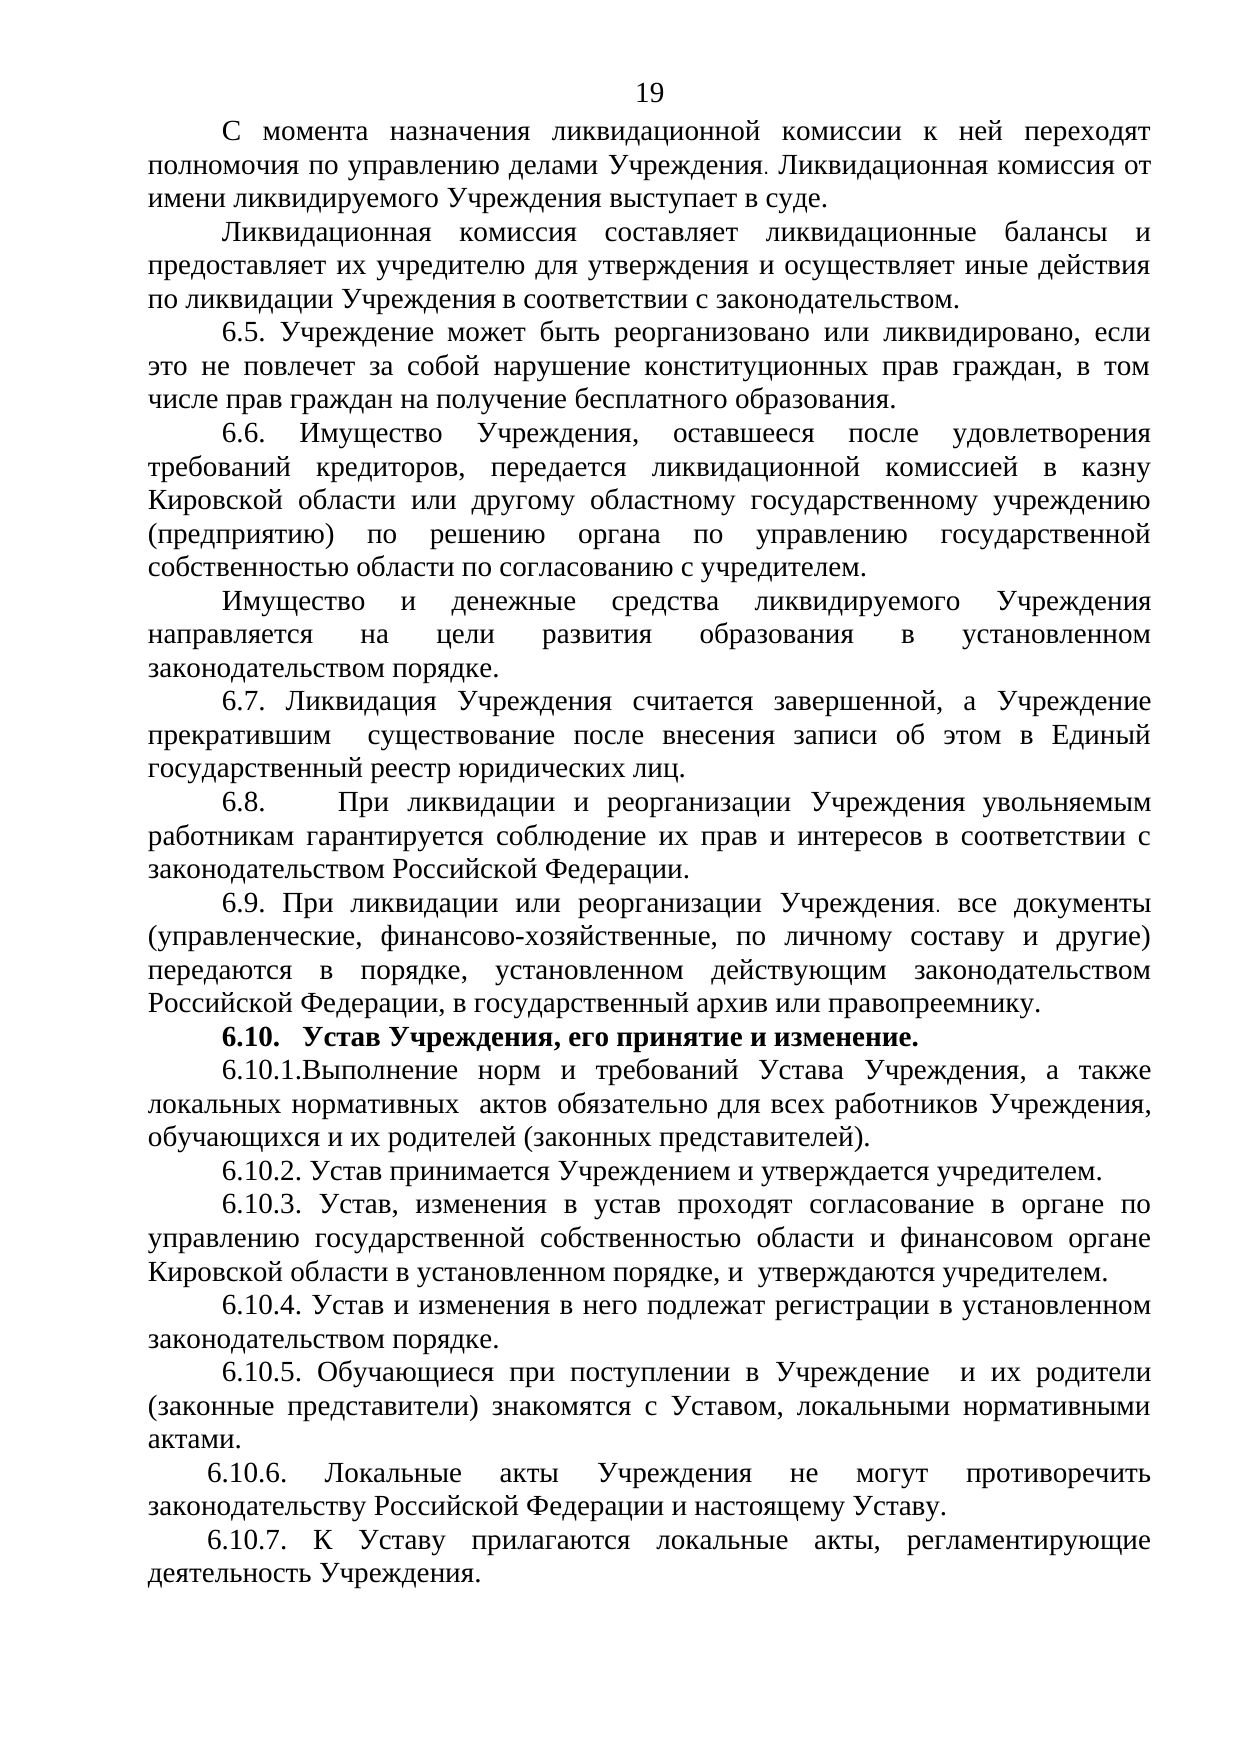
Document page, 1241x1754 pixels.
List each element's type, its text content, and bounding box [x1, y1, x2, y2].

text С момента назначения ликвидационной комиссии к ней переходят полномочия по управлению делами Учреждения. Ликвидационная комиссия от имени ликвидируемого Учреждения выступает в суде. [148, 113, 1152, 214]
subtitle 6.10. Устав Учреждения, его принятие и изменение. [148, 1019, 1152, 1052]
text Имущество и денежные средства ликвидируемого Учреждения направляется на цели развития образования в установленном законодательством порядке. [148, 583, 1152, 683]
text 6.6. Имущество Учреждения, оставшееся после удовлетворения требований кредиторов, передается ликвидационной комиссией в казну Кировской области или другому областному государственному учреждению (предприятию) по решению органа по управлению государственной собственностью области по согласованию с учредителем. [148, 415, 1152, 583]
text 6.10.5. Обучающиеся при поступлении в Учреждение и их родители (законные представители) знакомятся с Уставом, локальными нормативными актами. [148, 1354, 1152, 1455]
text 6.10.6. Локальные акты Учреждения не могут противоречить законодательству Российской Федерации и настоящему Уставу. [148, 1455, 1152, 1522]
text 6.10.1.Выполнение норм и требований Устава Учреждения, а также локальных нормативных актов обязательно для всех работников Учреждения, обучающихся и их родителей (законных представителей). [148, 1052, 1152, 1153]
text 6.10.7. К Уставу прилагаются локальные акты, регламентирующие деятельность Учреждения. [148, 1522, 1152, 1589]
text 6.5. Учреждение может быть реорганизовано или ликвидировано, если это не повлечет за собой нарушение конституционных прав граждан, в том числе прав граждан на получение бесплатного образования. [148, 314, 1152, 415]
text 6.9. При ликвидации или реорганизации Учреждения. все документы (управленческие, финансово-хозяйственные, по личному составу и другие) передаются в порядке, установленном действующим законодательством Российской Федерации, в государственный архив или правопреемнику. [148, 885, 1152, 1019]
text 6.10.2. Устав принимается Учреждением и утверждается учредителем. [148, 1153, 1152, 1187]
text 6.7. Ликвидация Учреждения считается завершенной, а Учреждение прекратившим существование после внесения записи об этом в Единый государственный реестр юридических лиц. [148, 683, 1152, 784]
text 6.10.3. Устав, изменения в устав проходят согласование в органе по управлению государственной собственностью области и финансовом органе Кировской области в установленном порядке, и утверждаются учредителем. [148, 1187, 1152, 1287]
text 6.10.4. Устав и изменения в него подлежат регистрации в установленном законодательством порядке. [148, 1287, 1152, 1354]
text Ликвидационная комиссия составляет ликвидационные балансы и предоставляет их учредителю для утверждения и осуществляет иные действия по ликвидации Учреждения в соответствии с законодательством. [148, 214, 1152, 314]
text 6.8. При ликвидации и реорганизации Учреждения увольняемым работникам гарантируется соблюдение их прав и интересов в соответствии с законодательством Российской Федерации. [148, 784, 1152, 885]
